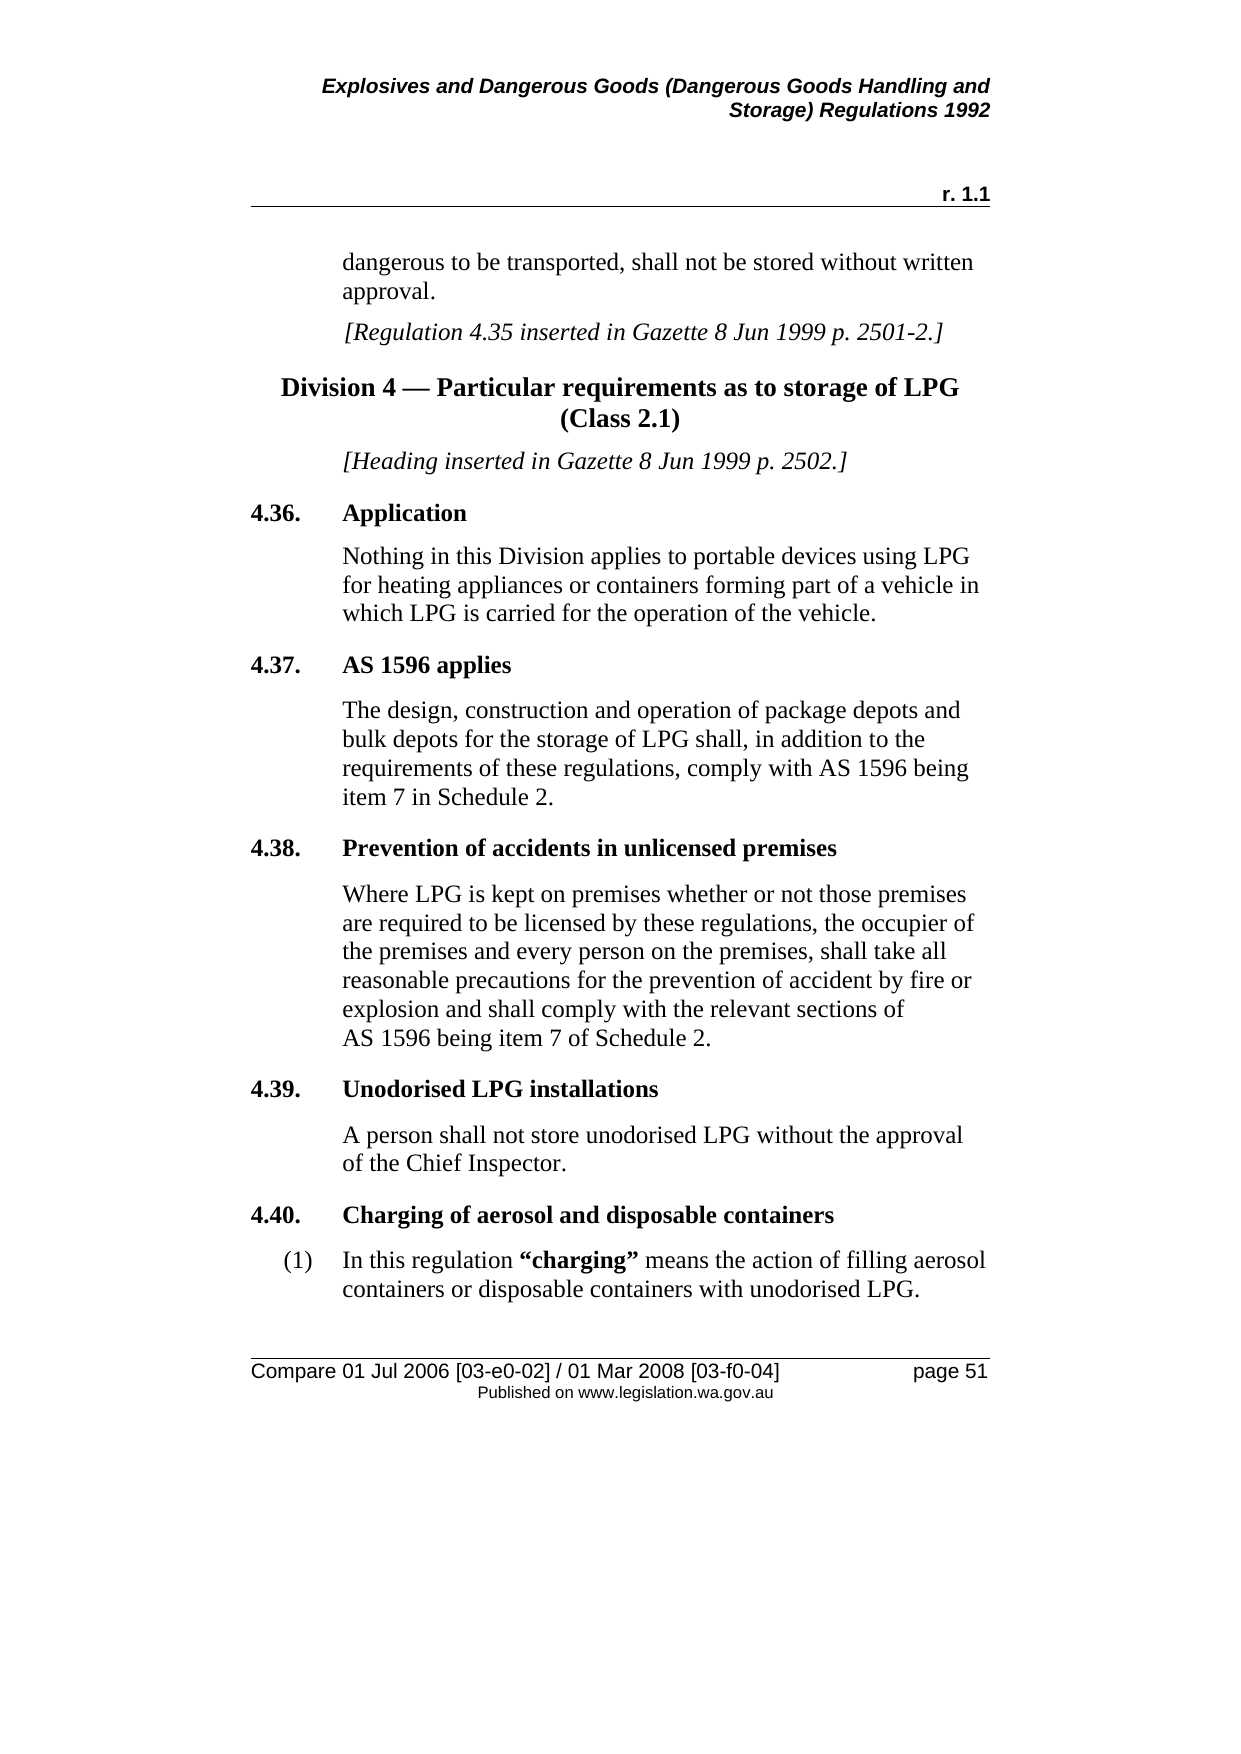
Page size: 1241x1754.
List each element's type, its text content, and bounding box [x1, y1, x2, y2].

subtitle Division 4 — Particular requirements as to storage of LPG (Class 2.1) [251, 371, 990, 433]
subtitle [Heading inserted in Gazette 8 Jun 1999 p. 2502.] [251, 446, 990, 475]
text The design, construction and operation of package depots and bulk depots for the storage of LPG shall, in addition to the requirements of these regulations, comply with AS 1596 being item 7 in Schedule 2. [251, 696, 990, 811]
subtitle 4.36. Application [251, 498, 990, 526]
subtitle 4.37. AS 1596 applies [251, 650, 990, 679]
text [251, 247, 990, 305]
text Where LPG is kept on premises whether or not those premises are required to be licensed by these regulations, the occupier of the premises and every person on the premises, shall take all reasonable precautions for the prevention of accident by fire or explosion and shall comply with the relevant sections of AS 1596 being item 7 of Schedule 2. [251, 879, 990, 1051]
text A person shall not store unodorised LPG without the approval of the Chief Inspector. [251, 1120, 990, 1177]
subtitle 4.39. Unodorised LPG installations [251, 1074, 990, 1103]
subtitle 4.38. Prevention of accidents in unlicensed premises [251, 833, 990, 862]
subtitle 4.40. Charging of aerosol and disposable containers [251, 1200, 990, 1229]
text (1) In this regulation “charging” means the action of filling aerosol containers or disposable containers with unodorised LPG. [251, 1246, 990, 1303]
text Nothing in this Division applies to portable devices using LPG for heating appliances or containers forming part of a vehicle in which LPG is carried for the operation of the vehicle. [251, 541, 990, 627]
text [Regulation 4.35 inserted in Gazette 8 Jun 1999 p. 2501-2.] [251, 317, 990, 346]
